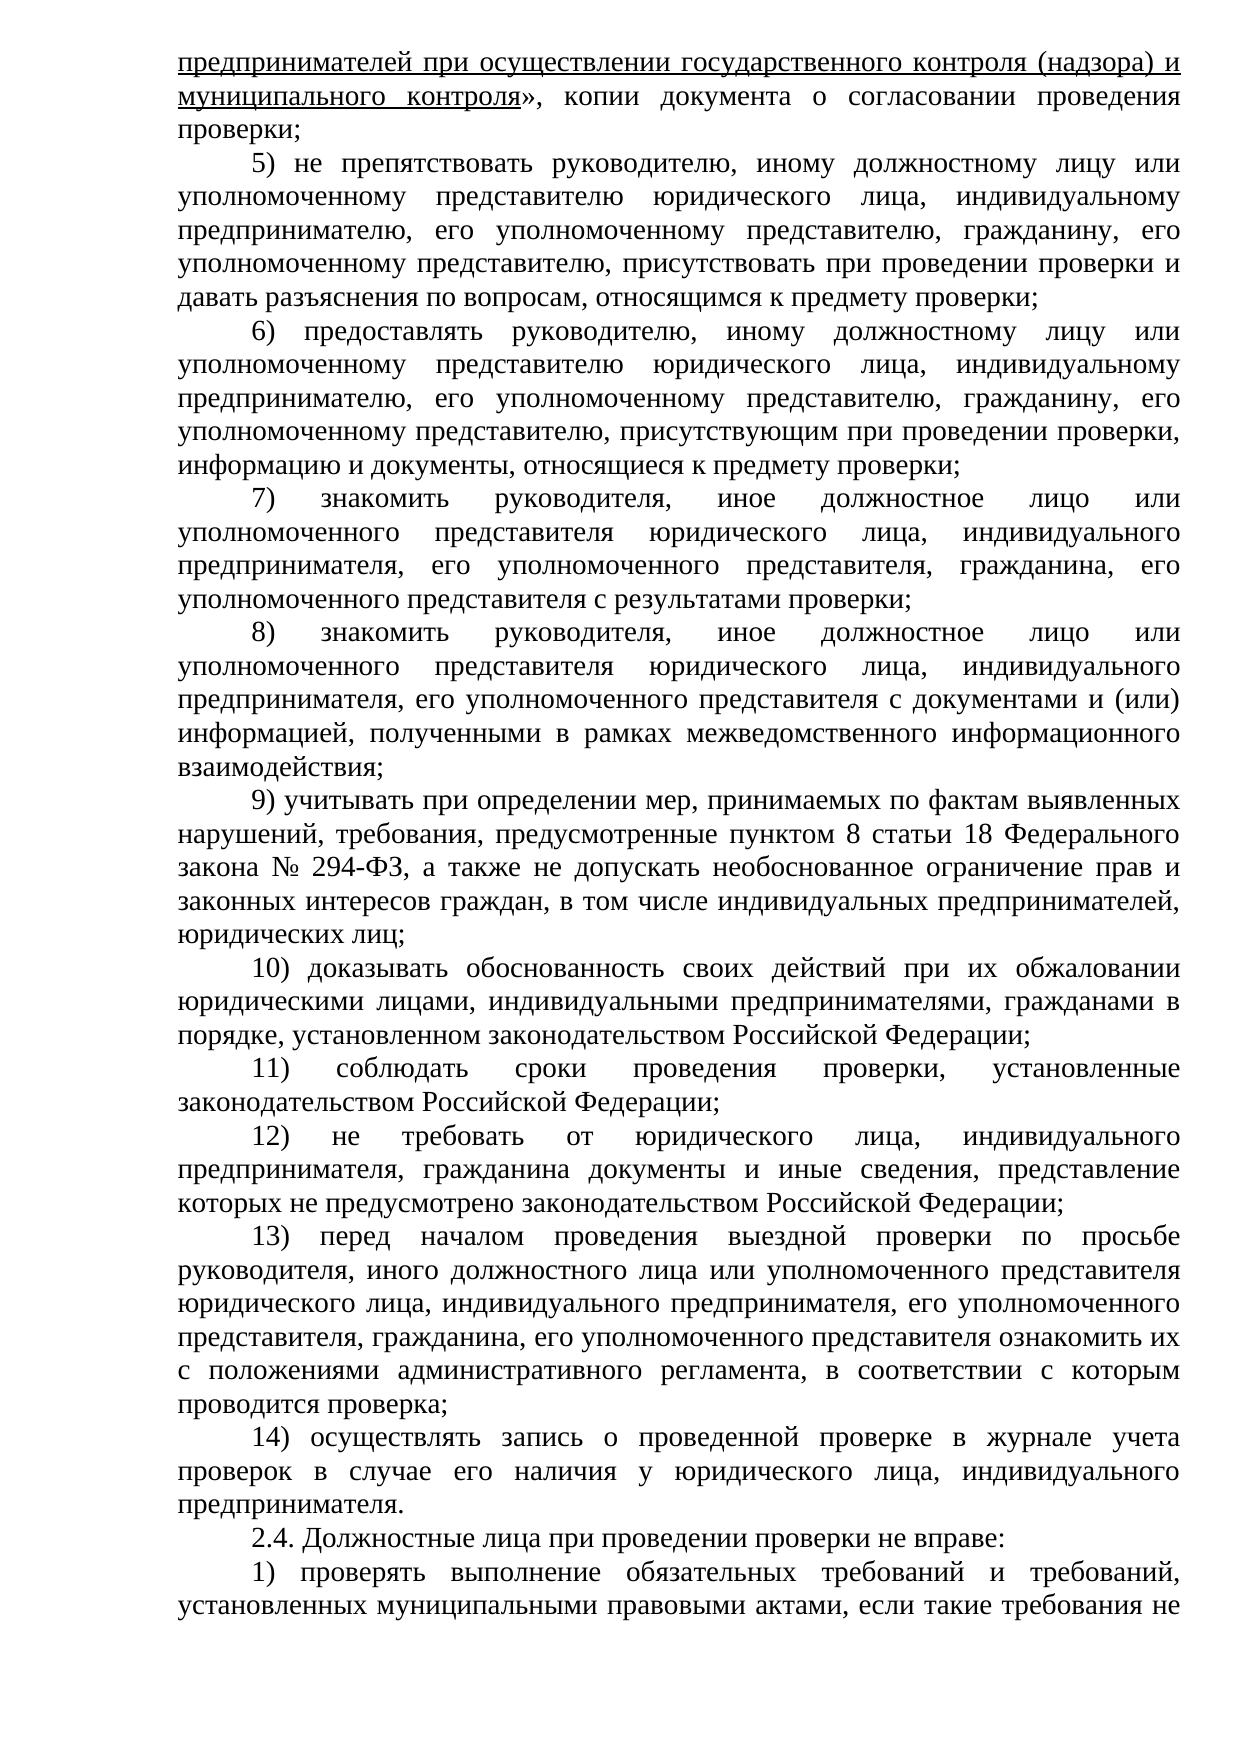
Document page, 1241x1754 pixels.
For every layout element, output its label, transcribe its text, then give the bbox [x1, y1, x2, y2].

text 5) не препятствовать руководителю, иному должностному лицу или уполномоченному представителю юридического лица, индивидуальному предпринимателю, его уполномоченному представителю, гражданину, его уполномоченному представителю, присутствовать при проведении проверки и давать разъяснения по вопросам, относящимся к предмету проверки; [177, 145, 1181, 313]
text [177, 44, 1181, 73]
text 7) знакомить руководителя, иное должностное лицо или уполномоченного представителя юридического лица, индивидуального предпринимателя, его уполномоченного представителя, гражданина, его уполномоченного представителя с результатами проверки; [177, 480, 1181, 614]
text 10) доказывать обоснованность своих действий при их обжаловании юридическими лицами, индивидуальными предпринимателями, гражданами в порядке, установленном законодательством Российской Федерации; [177, 950, 1181, 1051]
text 6) предоставлять руководителю, иному должностному лицу или уполномоченному представителю юридического лица, индивидуальному предпринимателю, его уполномоченному представителю, гражданину, его уполномоченному представителю, присутствующим при проведении проверки, информацию и документы, относящиеся к предмету проверки; [177, 313, 1181, 480]
text 9) учитывать при определении мер, принимаемых по фактам выявленных нарушений, требования, предусмотренные пунктом 8 статьи 18 Федерального закона № 294-ФЗ, а также не допускать необоснованное ограничение прав и законных интересов граждан, в том числе индивидуальных предпринимателей, юридических лиц; [177, 782, 1181, 950]
text 14) осуществлять запись о проведенной проверке в журнале учета проверок в случае его наличия у юридического лица, индивидуального предпринимателя. [177, 1419, 1181, 1520]
text 12) не требовать от юридического лица, индивидуального предпринимателя, гражданина документы и иные сведения, представление которых не предусмотрено законодательством Российской Федерации; [177, 1118, 1181, 1218]
text 8) знакомить руководителя, иное должностное лицо или уполномоченного представителя юридического лица, индивидуального предпринимателя, его уполномоченного представителя с документами и (или) информацией, полученными в рамках межведомственного информационного взаимодействия; [177, 614, 1181, 782]
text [177, 1554, 1181, 1621]
text 13) перед началом проведения выездной проверки по просьбе руководителя, иного должностного лица или уполномоченного представителя юридического лица, индивидуального предпринимателя, его уполномоченного представителя, гражданина, его уполномоченного представителя ознакомить их с положениями административного регламента, в соответствии с которым проводится проверка; [177, 1218, 1181, 1419]
text 11) соблюдать сроки проведения проверки, установленные законодательством Российской Федерации; [177, 1051, 1181, 1118]
text 2.4. Должностные лица при проведении проверки не вправе: [177, 1520, 1181, 1554]
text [177, 74, 1181, 145]
